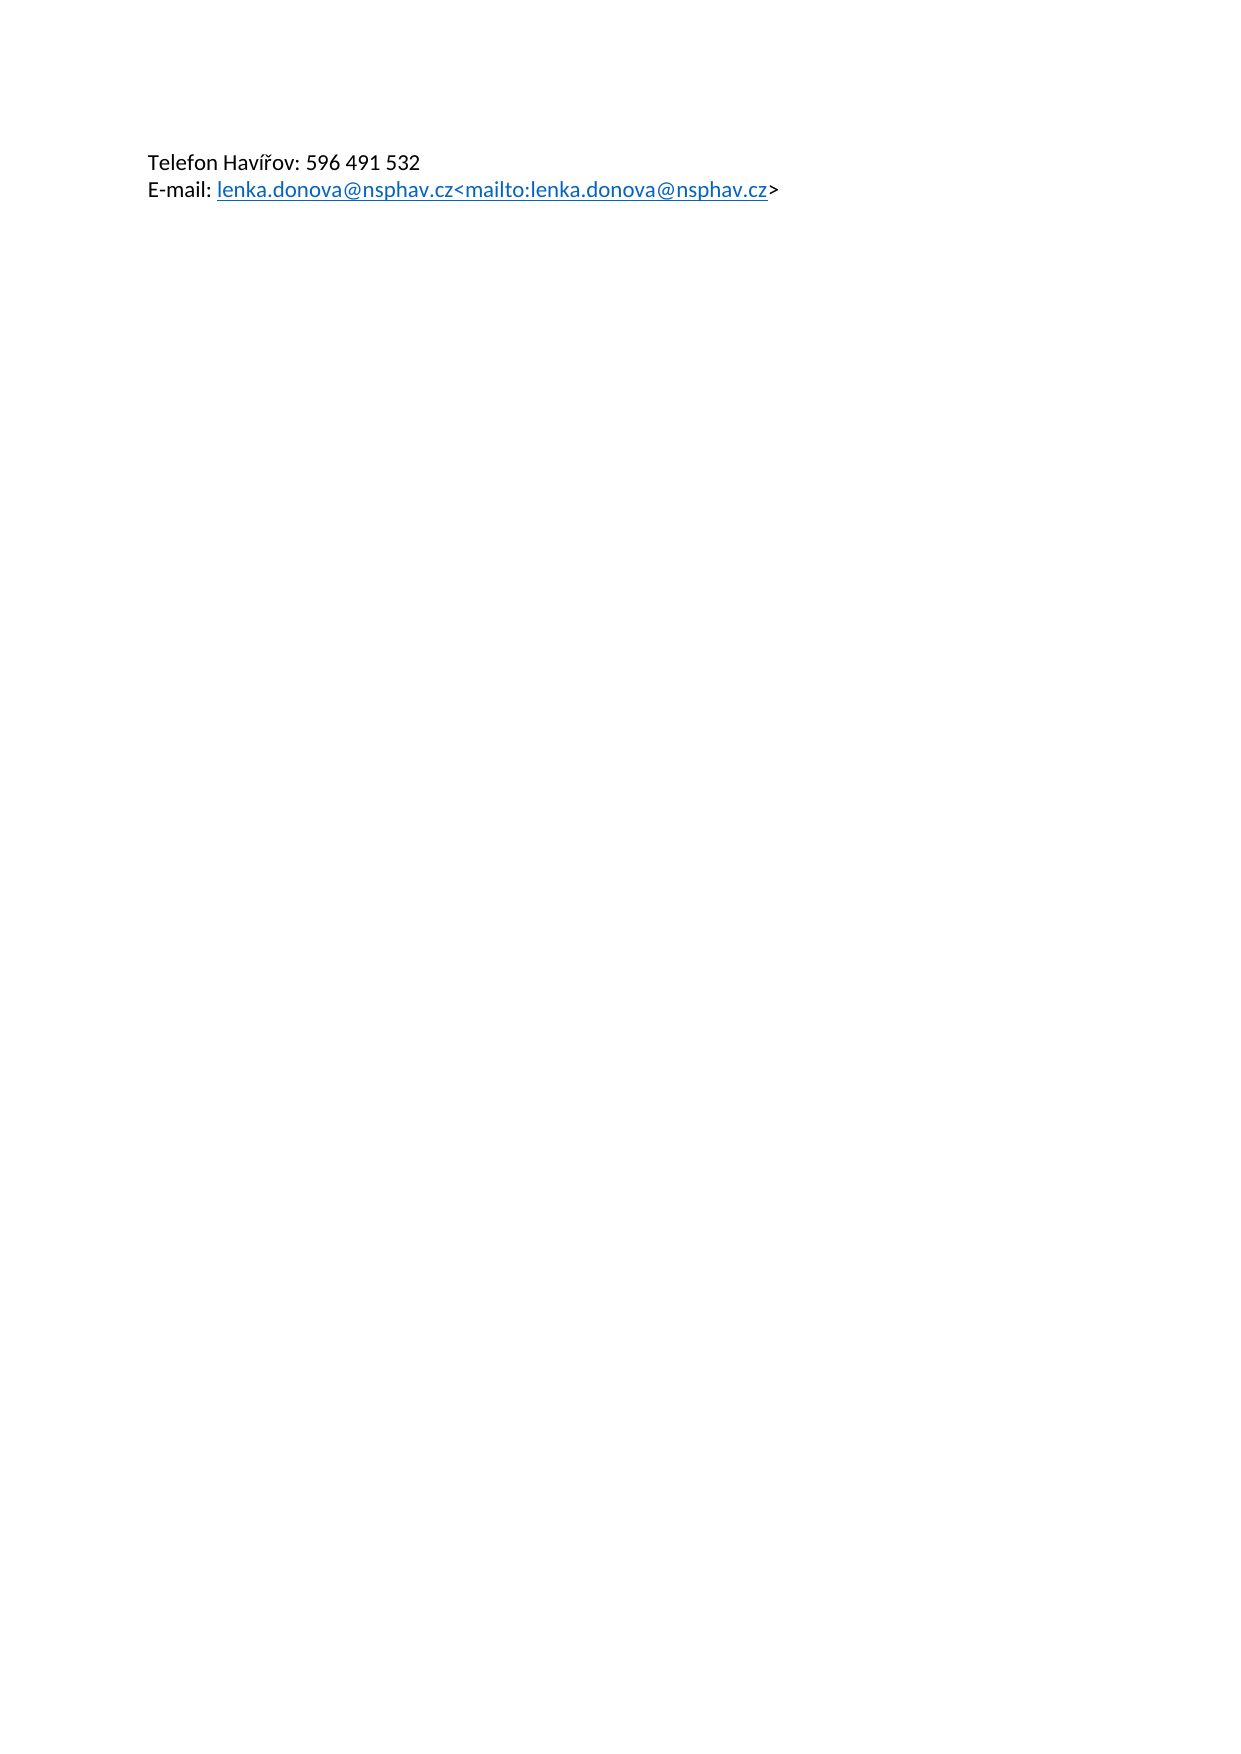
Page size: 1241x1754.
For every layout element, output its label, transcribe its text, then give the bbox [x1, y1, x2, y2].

text Telefon Havířov: 596 491 532 [148, 148, 1093, 176]
text E-mail: lenka.donova@nsphav.cz<mailto:lenka.donova@nsphav.cz> [148, 176, 1093, 204]
